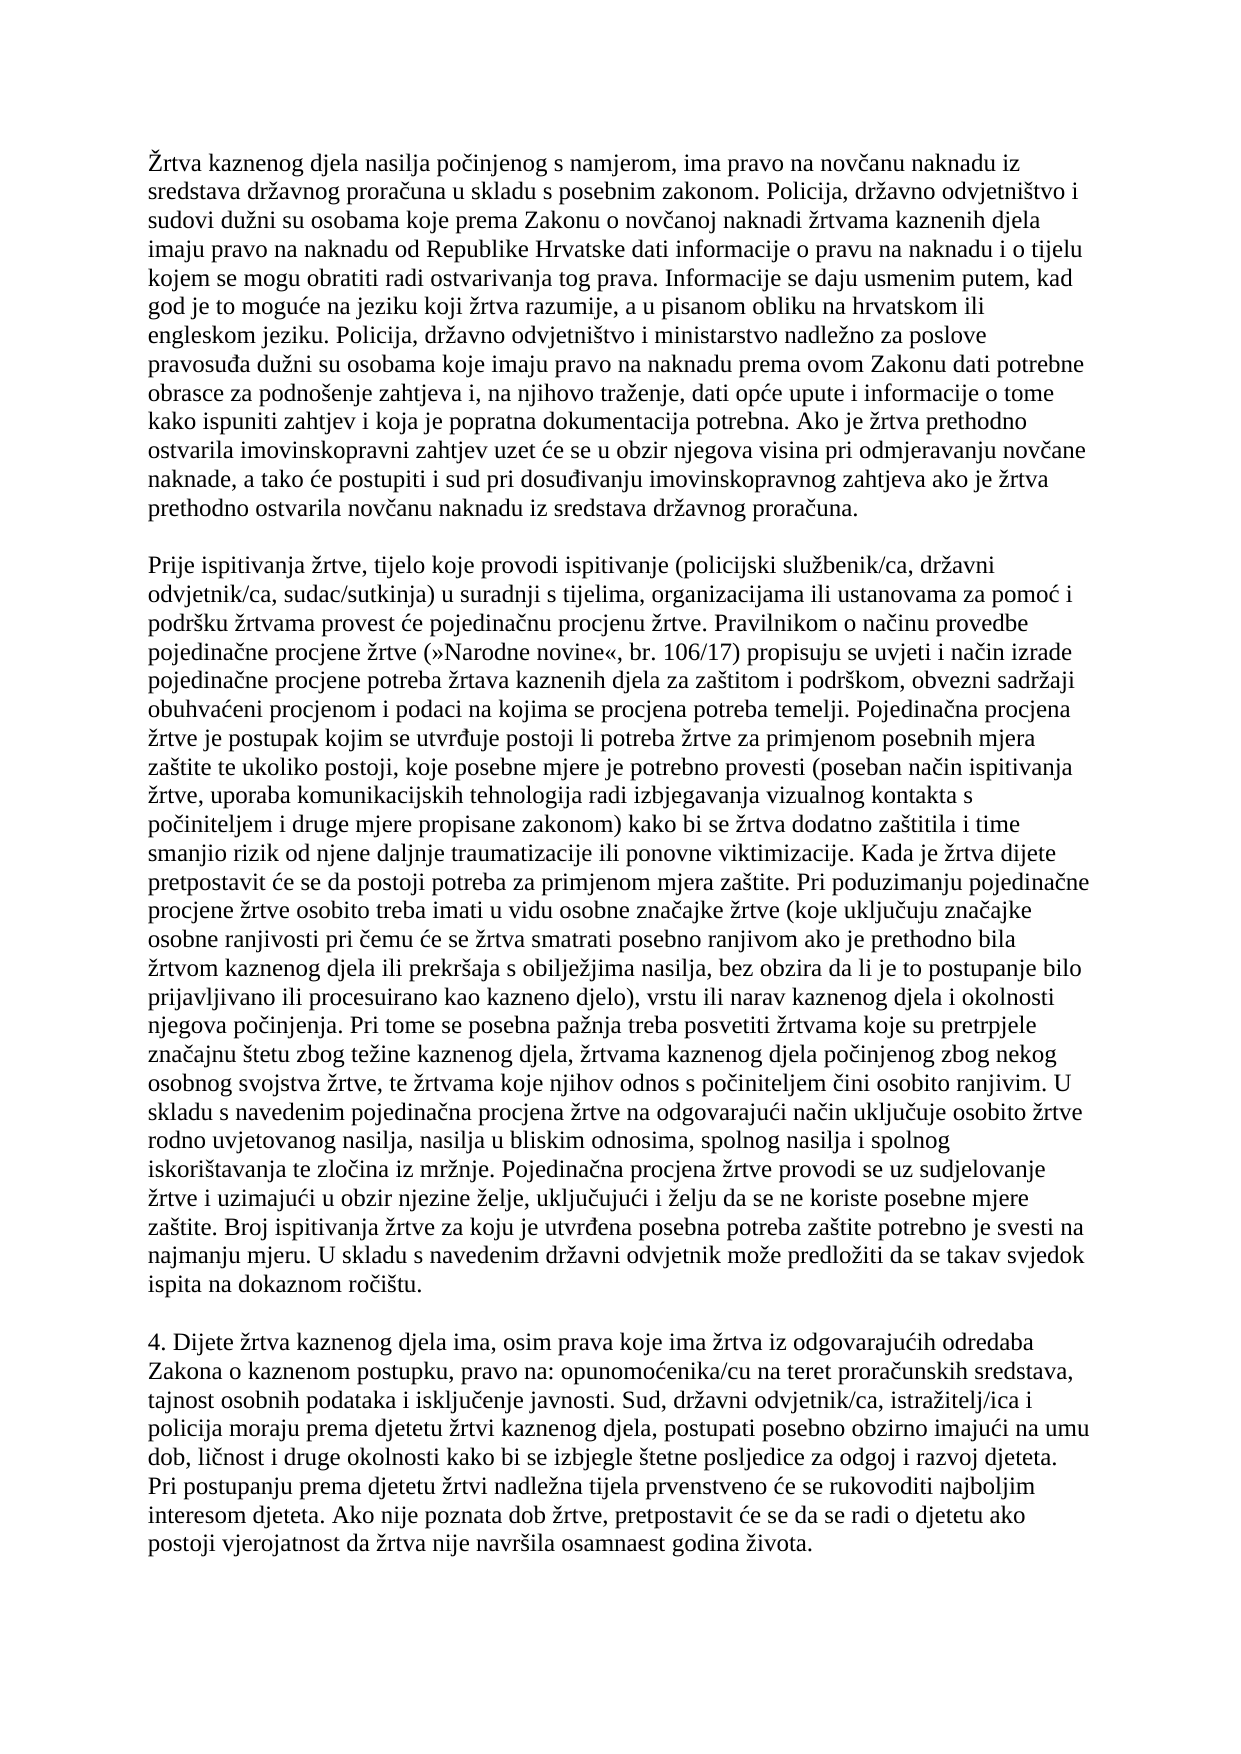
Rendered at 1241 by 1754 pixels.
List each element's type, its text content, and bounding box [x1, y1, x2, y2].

text Žrtva kaznenog djela nasilja počinjenog s namjerom, ima pravo na novčanu naknadu iz sredstava državnog proračuna u skladu s posebnim zakonom. Policija, državno odvjetništvo i sudovi dužni su osobama koje prema Zakonu o novčanoj naknadi žrtvama kaznenih djela imaju pravo na naknadu od Republike Hrvatske dati informacije o pravu na naknadu i o tijelu kojem se mogu obratiti radi ostvarivanja tog prava. Informacije se daju usmenim putem, kad god je to moguće na jeziku koji žrtva razumije, a u pisanom obliku na hrvatskom ili engleskom jeziku. Policija, državno odvjetništvo i ministarstvo nadležno za poslove pravosuđa dužni su osobama koje imaju pravo na naknadu prema ovom Zakonu dati potrebne obrasce za podnošenje zahtjeva i, na njihovo traženje, dati opće upute i informacije o tome kako ispuniti zahtjev i koja je popratna dokumentacija potrebna. Ako je žrtva prethodno ostvarila imovinskopravni zahtjev uzet će se u obzir njegova visina pri odmjeravanju novčane naknade, a tako će postupiti i sud pri dosuđivanju imovinskopravnog zahtjeva ako je žrtva prethodno ostvarila novčanu naknadu iz sredstava državnog proračuna. [148, 148, 1093, 521]
text 4. Dijete žrtva kaznenog djela ima, osim prava koje ima žrtva iz odgovarajućih odredaba Zakona o kaznenom postupku, pravo na: opunomoćenika/cu na teret proračunskih sredstava, tajnost osobnih podataka i isključenje javnosti. Sud, državni odvjetnik/ca, istražitelj/ica i policija moraju prema djetetu žrtvi kaznenog djela, postupati posebno obzirno imajući na umu dob, ličnost i druge okolnosti kako bi se izbjegle štetne posljedice za odgoj i razvoj djeteta. Pri postupanju prema djetetu žrtvi nadležna tijela prvenstveno će se rukovoditi najboljim interesom djeteta. Ako nije poznata dob žrtve, pretpostavit će se da se radi o djetetu ako postoji vjerojatnost da žrtva nije navršila osamnaest godina života. [148, 1327, 1093, 1557]
text Prije ispitivanja žrtve, tijelo koje provodi ispitivanje (policijski službenik/ca, državni odvjetnik/ca, sudac/sutkinja) u suradnji s tijelima, organizacijama ili ustanovama za pomoć i podršku žrtvama provest će pojedinačnu procjenu žrtve. Pravilnikom o načinu provedbe pojedinačne procjene žrtve (»Narodne novine«, br. 106/17) propisuju se uvjeti i način izrade pojedinačne procjene potreba žrtava kaznenih djela za zaštitom i podrškom, obvezni sadržaji obuhvaćeni procjenom i podaci na kojima se procjena potreba temelji. Pojedinačna procjena žrtve je postupak kojim se utvrđuje postoji li potreba žrtve za primjenom posebnih mjera zaštite te ukoliko postoji, koje posebne mjere je potrebno provesti (poseban način ispitivanja žrtve, uporaba komunikacijskih tehnologija radi izbjegavanja vizualnog kontakta s počiniteljem i druge mjere propisane zakonom) kako bi se žrtva dodatno zaštitila i time smanjio rizik od njene daljnje traumatizacije ili ponovne viktimizacije. Kada je žrtva dijete pretpostavit će se da postoji potreba za primjenom mjera zaštite. Pri poduzimanju pojedinačne procjene žrtve osobito treba imati u vidu osobne značajke žrtve (koje uključuju značajke osobne ranjivosti pri čemu će se žrtva smatrati posebno ranjivom ako je prethodno bila žrtvom kaznenog djela ili prekršaja s obilježjima nasilja, bez obzira da li je to postupanje bilo prijavljivano ili procesuirano kao kazneno djelo), vrstu ili narav kaznenog djela i okolnosti njegova počinjenja. Pri tome se posebna pažnja treba posvetiti žrtvama koje su pretrpjele značajnu štetu zbog težine kaznenog djela, žrtvama kaznenog djela počinjenog zbog nekog osobnog svojstva žrtve, te žrtvama koje njihov odnos s počiniteljem čini osobito ranjivim. U skladu s navedenim pojedinačna procjena žrtve na odgovarajući način uključuje osobito žrtve rodno uvjetovanog nasilja, nasilja u bliskim odnosima, spolnog nasilja i spolnog iskorištavanja te zločina iz mržnje. Pojedinačna procjena žrtve provodi se uz sudjelovanje žrtve i uzimajući u obzir njezine želje, uključujući i želju da se ne koriste posebne mjere zaštite. Broj ispitivanja žrtve za koju je utvrđena posebna potreba zaštite potrebno je svesti na najmanju mjeru. U skladu s navedenim državni odvjetnik može predložiti da se takav svjedok ispita na dokaznom ročištu. [148, 551, 1093, 1298]
